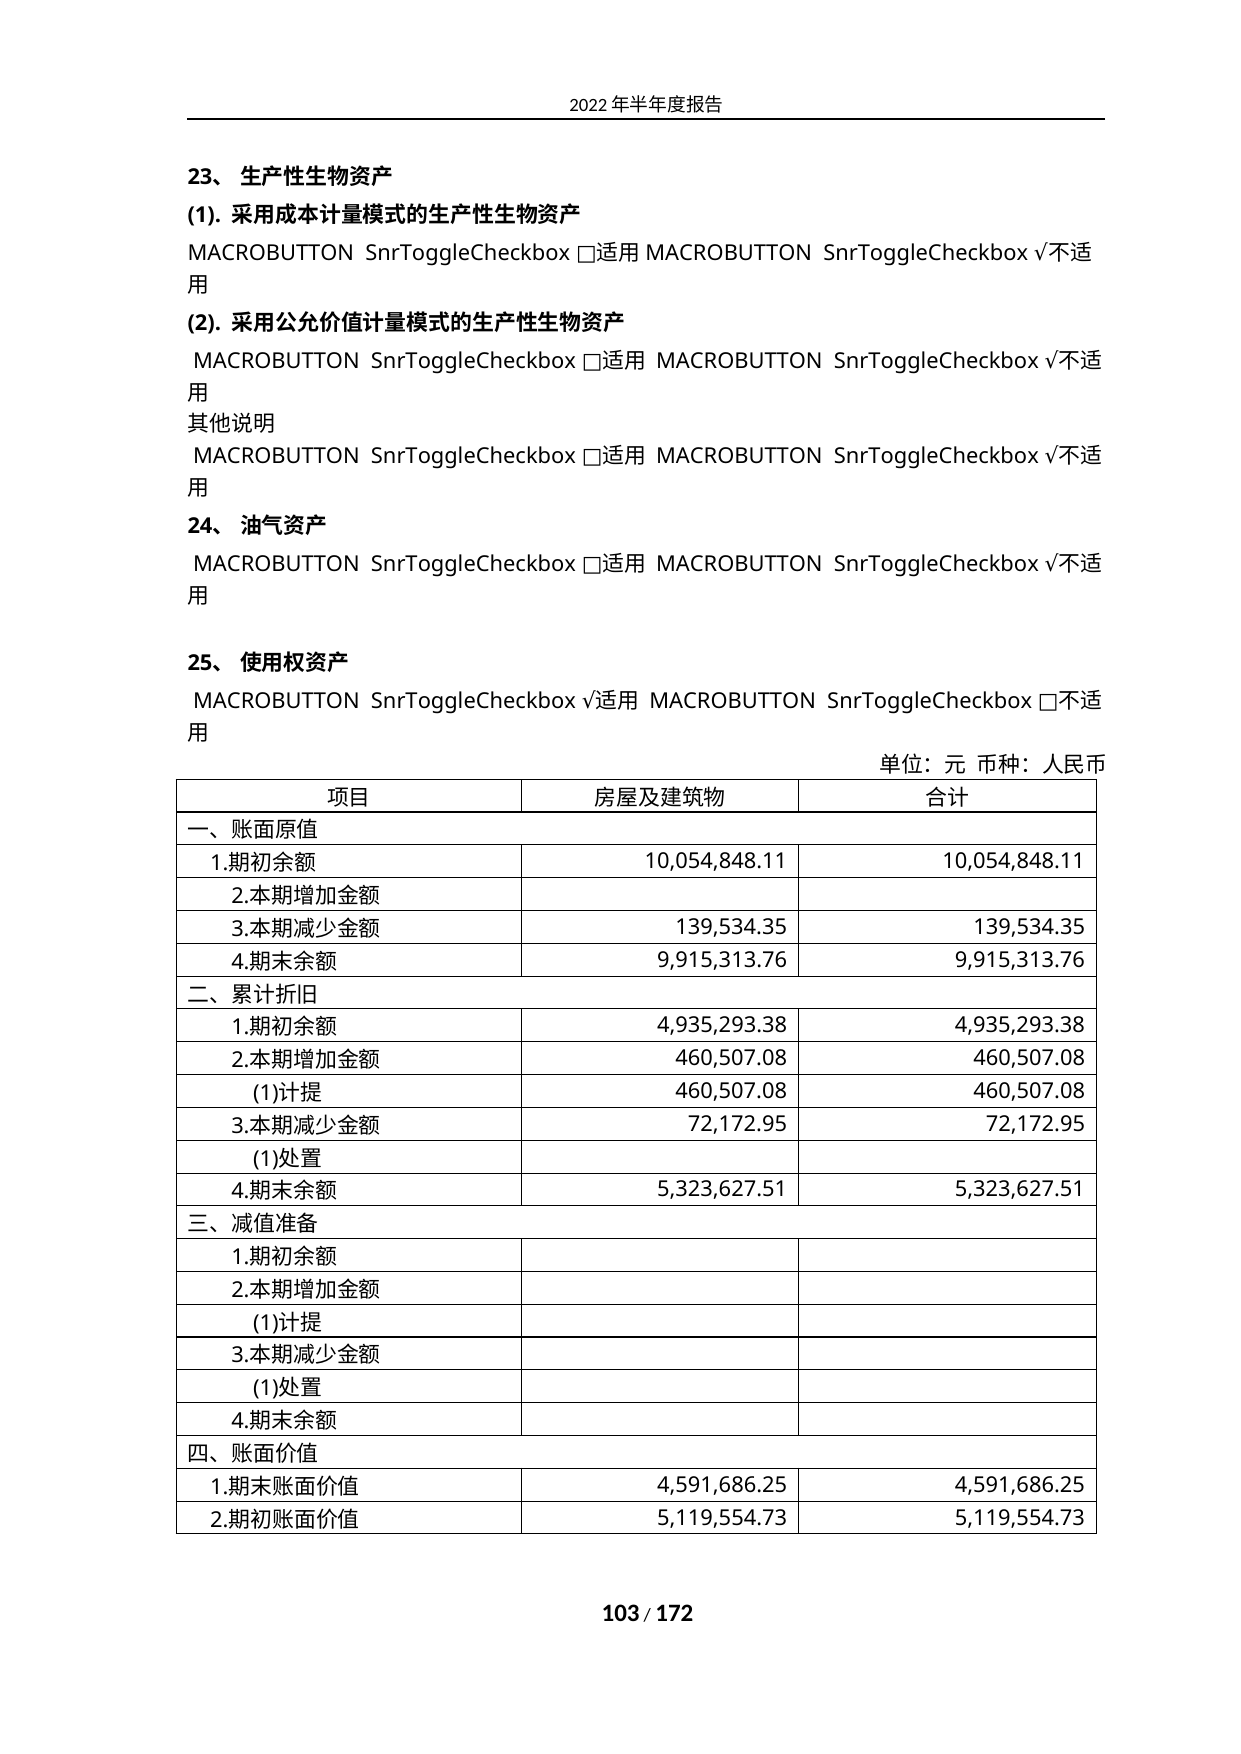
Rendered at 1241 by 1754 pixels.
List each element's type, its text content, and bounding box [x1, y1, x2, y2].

subtitle 生产性生物资产 [187, 159, 1107, 191]
